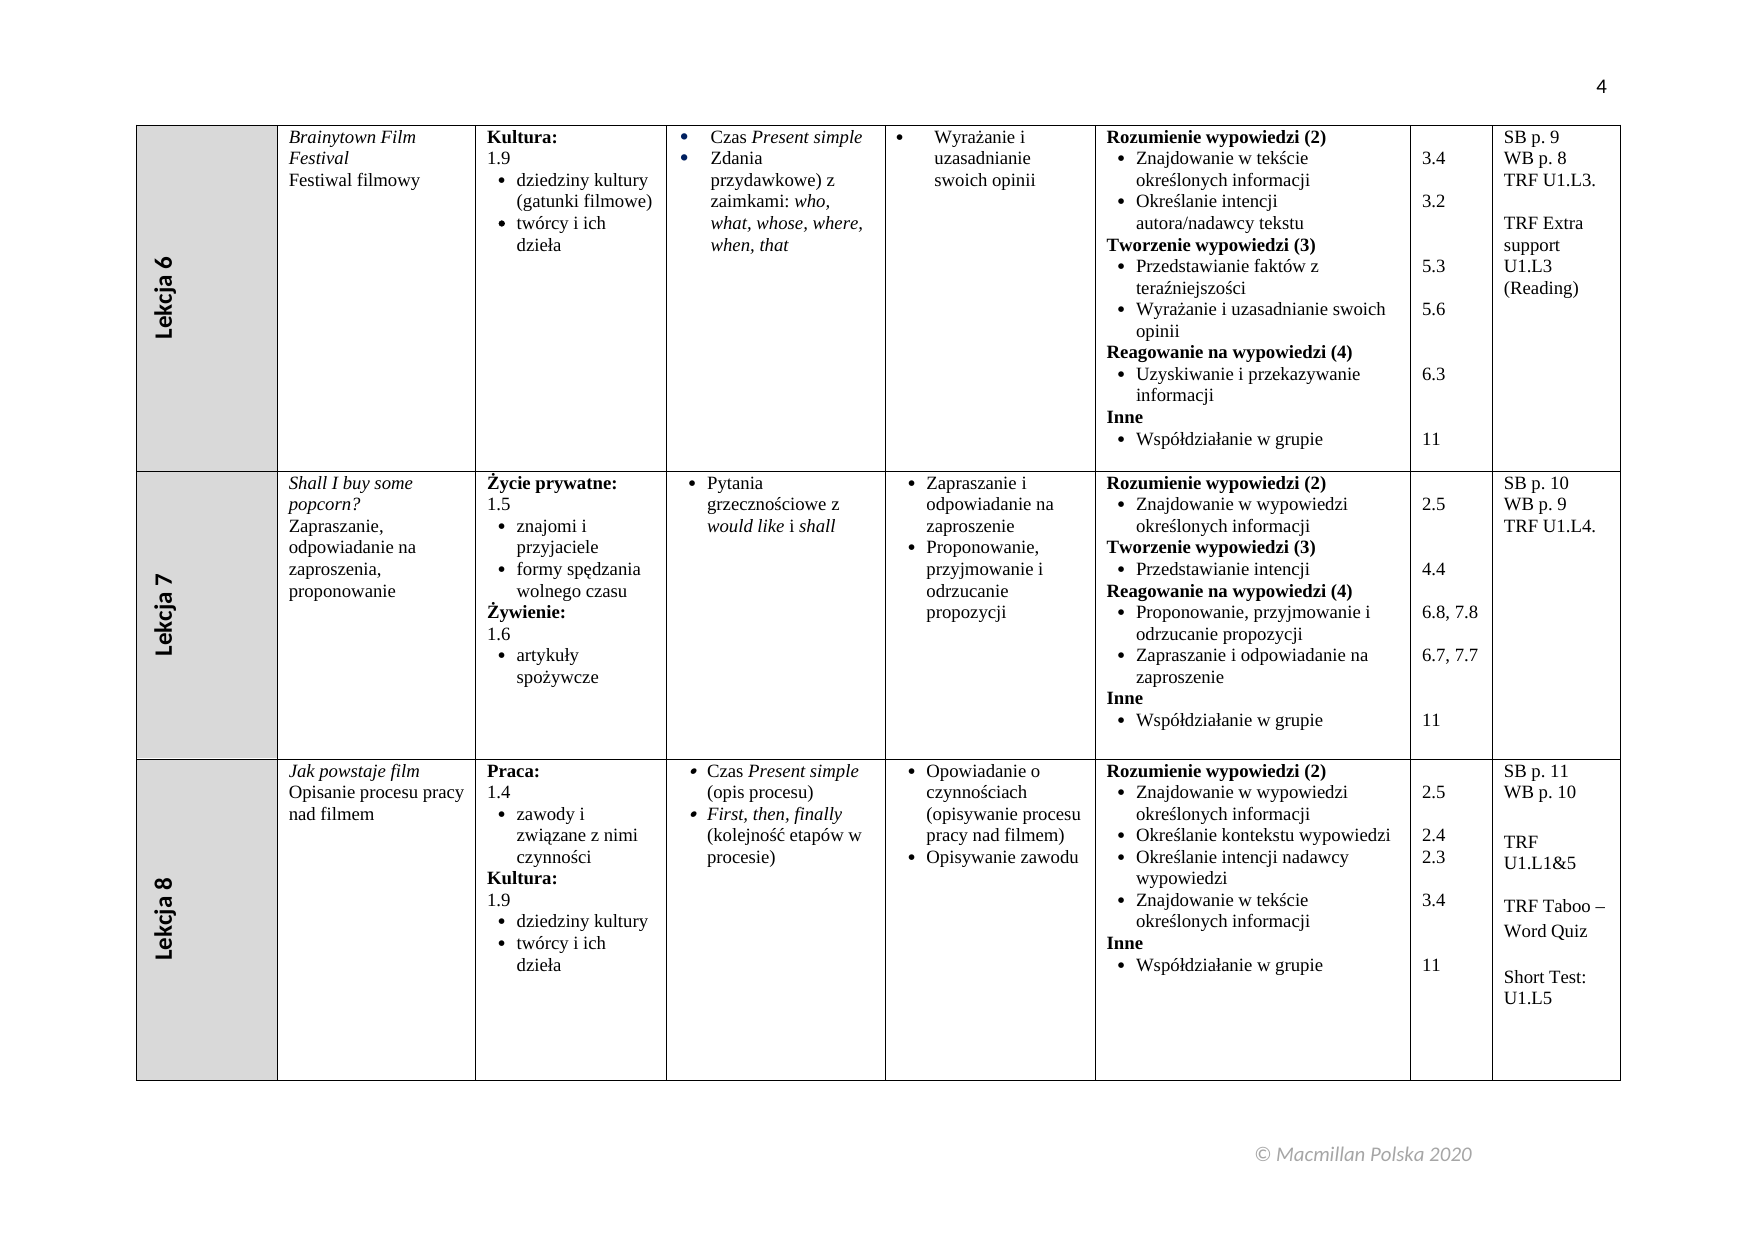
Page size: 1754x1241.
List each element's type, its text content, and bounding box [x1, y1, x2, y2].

table_cell 3.4 3.2 5.3 5.6 6.3 11 [1411, 126, 1492, 471]
table_cell Brainytown Film Festival Festiwal filmowy [278, 126, 475, 471]
table_cell Opowiadanie o czynnościach (opisywanie procesu pracy nad filmem) Opisywanie zawodu [886, 760, 1095, 1080]
table_cell Jak powstaje film Opisanie procesu pracy nad filmem [278, 760, 475, 1080]
table_cell SB p. 9 WB p. 8 TRF U1.L3. TRF Extra support U1.L3 (Reading) [1493, 126, 1620, 471]
table_cell 2.5 4.4 6.8, 7.8 6.7, 7.7 11 [1411, 472, 1492, 758]
table_cell Praca: 1.4 zawody i związane z nimi czynności Kultura: 1.9 dziedziny kultury twórcy i ich dzieła [476, 760, 666, 1080]
table_cell Lekcja 7 [137, 472, 277, 758]
table_cell Rozumienie wypowiedzi (2) Znajdowanie w wypowiedzi określonych informacji Tworzenie wypowiedzi (3) Przedstawianie intencji Reagowanie na wypowiedzi (4) Proponowanie, przyjmowanie i odrzucanie propozycji Zapraszanie i odpowiadanie na zaproszenie Inne Współdziałanie w grupie [1096, 472, 1410, 758]
table_cell 2.5 2.4 2.3 3.4 11 [1411, 760, 1492, 1080]
table_cell Wyrażanie i uzasadnianie swoich opinii [886, 126, 1095, 471]
table_cell Shall I buy some popcorn? Zapraszanie, odpowiadanie na zaproszenia, proponowanie [278, 472, 475, 758]
table_cell Pytania grzecznościowe z would like i shall [667, 472, 885, 758]
table_cell SB p. 11 WB p. 10 TRF U1.L1&5 TRF Taboo –Word Quiz Short Test: U1.L5 [1493, 760, 1620, 1080]
table_cell SB p. 10 WB p. 9 TRF U1.L4. [1493, 472, 1620, 758]
table_cell Czas Present simple (opis procesu) First, then, finally (kolejność etapów w procesie) [667, 760, 885, 1080]
table_cell Kultura: 1.9 dziedziny kultury (gatunki filmowe) twórcy i ich dzieła [476, 126, 666, 471]
table_cell Lekcja 8 [137, 760, 277, 1080]
table_cell Czas Present simple Zdania przydawkowe) z zaimkami: who, what, whose, where, when, that [667, 126, 885, 471]
table_cell Zapraszanie i odpowiadanie na zaproszenie Proponowanie, przyjmowanie i odrzucanie propozycji [886, 472, 1095, 758]
table_cell Rozumienie wypowiedzi (2) Znajdowanie w wypowiedzi określonych informacji Określanie kontekstu wypowiedzi Określanie intencji nadawcy wypowiedzi Znajdowanie w tekście określonych informacji Inne Współdziałanie w grupie [1096, 760, 1410, 1080]
table_cell Życie prywatne: 1.5 znajomi i przyjaciele formy spędzania wolnego czasu Żywienie: 1.6 artykuły spożywcze [476, 472, 666, 758]
table_cell Rozumienie wypowiedzi (2) Znajdowanie w tekście określonych informacji Określanie intencji autora/nadawcy tekstu Tworzenie wypowiedzi (3) Przedstawianie faktów z teraźniejszości Wyrażanie i uzasadnianie swoich opinii Reagowanie na wypowiedzi (4) Uzyskiwanie i przekazywanie informacji Inne Współdziałanie w grupie [1096, 126, 1410, 471]
table_cell Lekcja 6 [137, 126, 277, 471]
